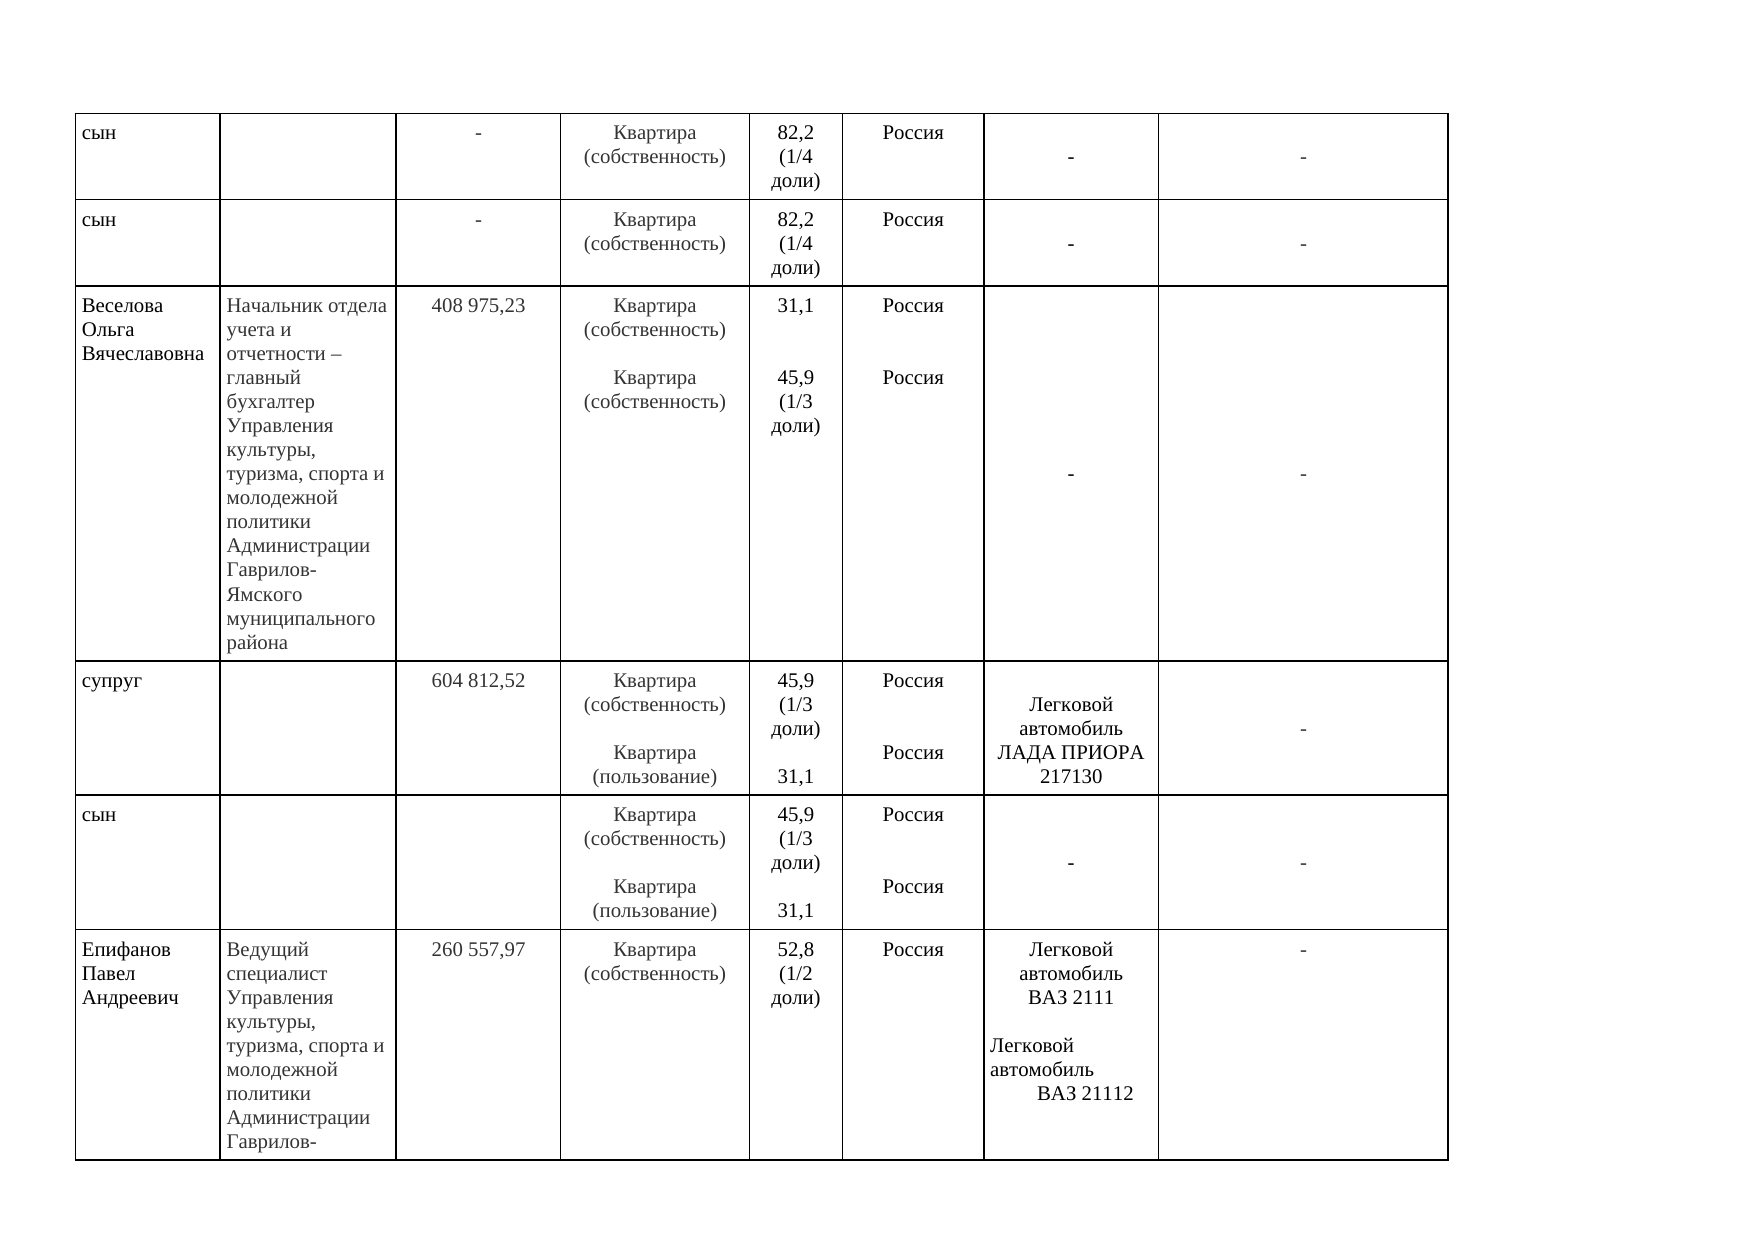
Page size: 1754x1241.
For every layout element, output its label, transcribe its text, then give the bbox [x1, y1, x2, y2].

table_cell 604 812,52 [397, 662, 560, 794]
table_cell - [1159, 930, 1447, 1159]
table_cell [561, 930, 749, 1159]
table_cell - [1159, 796, 1447, 929]
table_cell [985, 930, 1158, 1159]
table_cell [221, 200, 395, 285]
table_cell 260 557,97 [397, 930, 560, 1159]
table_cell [76, 930, 219, 1159]
table_cell Легковой автомобиль ЛАДА ПРИОРА 217130 [985, 662, 1158, 794]
table_cell - [397, 200, 560, 285]
table_cell сын [76, 796, 219, 929]
table_cell [221, 662, 395, 794]
table_cell - [397, 114, 560, 199]
table_cell 45,9 (1/3 доли) 31,1 [750, 796, 842, 929]
table_cell [397, 796, 560, 929]
table_cell Россия Россия [843, 287, 983, 660]
table_cell Квартира (собственность) [561, 114, 749, 199]
table_cell - [985, 200, 1158, 285]
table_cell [561, 287, 749, 660]
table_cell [221, 930, 395, 1159]
table_cell - [1159, 287, 1447, 660]
table_cell - [985, 114, 1158, 199]
table_cell [221, 796, 395, 929]
table_cell Россия Россия [843, 796, 983, 929]
table_cell - [1159, 662, 1447, 794]
table_cell супруг [76, 662, 219, 794]
table_cell - [1159, 200, 1447, 285]
table_cell сын [76, 114, 219, 199]
table_cell 52,8 (1/2 доли) [750, 930, 842, 1159]
table_cell Россия [843, 200, 983, 285]
table_cell Россия [843, 114, 983, 199]
table_cell - [985, 287, 1158, 660]
table_cell Россия [843, 930, 983, 1159]
table_cell Россия Россия [843, 662, 983, 794]
table_cell 45,9 (1/3 доли) 31,1 [750, 662, 842, 794]
table_cell 82,2 (1/4 доли) [750, 114, 842, 199]
table_cell Начальник отдела учета и отчетности – главный бухгалтер Управления культуры, туризма, спорта и молодежной политики Администрации Гаврилов-Ямского муниципального района [221, 287, 395, 660]
table_cell Квартира (собственность) Квартира (пользование) [561, 662, 749, 794]
table_cell 408 975,23 [397, 287, 560, 660]
table_cell Квартира (собственность) Квартира (пользование) [561, 796, 749, 929]
table_cell - [985, 796, 1158, 929]
table_cell [221, 114, 395, 199]
table_cell сын [76, 200, 219, 285]
table_cell - [1159, 114, 1447, 199]
table_cell 82,2 (1/4 доли) [750, 200, 842, 285]
table_cell Веселова Ольга Вячеславовна [76, 287, 219, 660]
table_cell Квартира (собственность) [561, 200, 749, 285]
table_cell 31,1 45,9 (1/3 доли) [750, 287, 842, 660]
